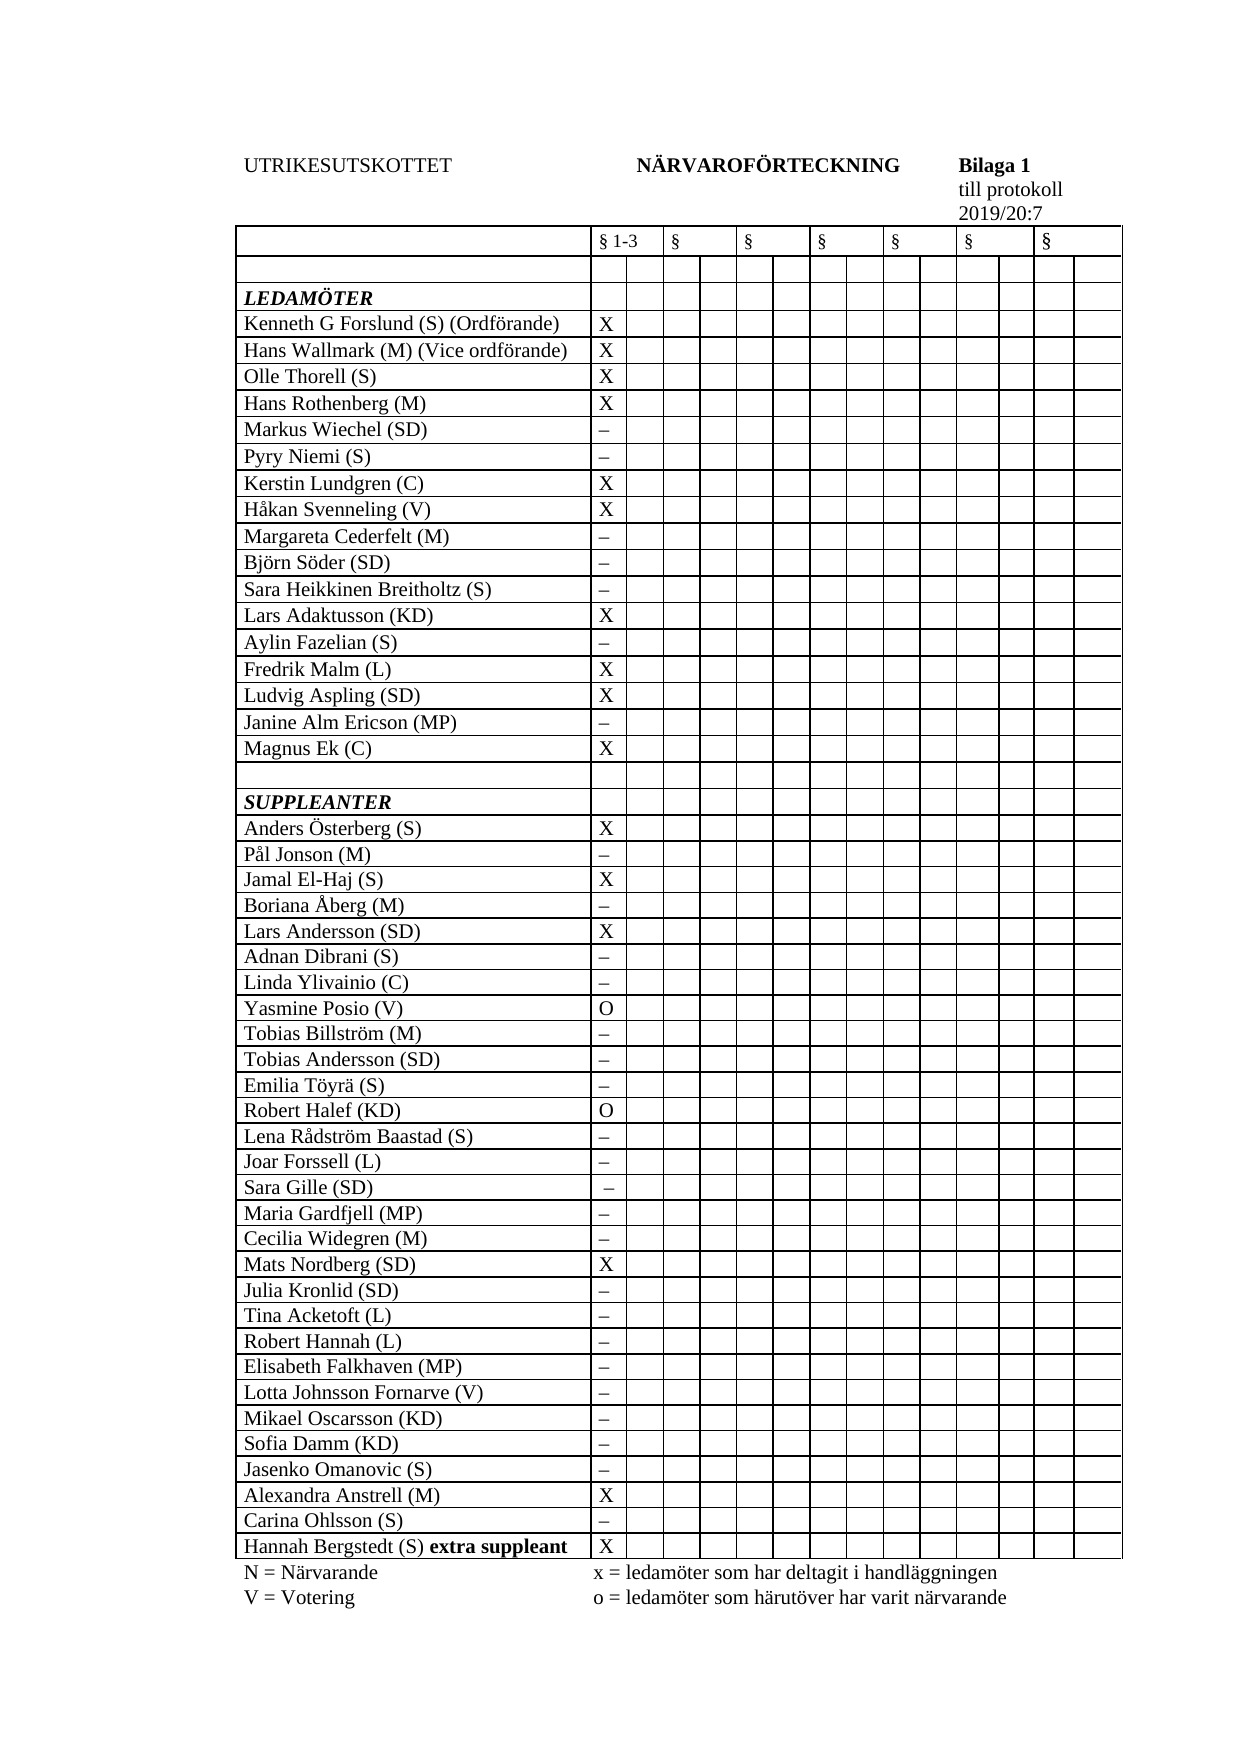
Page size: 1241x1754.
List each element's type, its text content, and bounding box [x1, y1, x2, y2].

table_cell [664, 311, 699, 336]
table_cell [737, 945, 772, 968]
table_cell [847, 577, 883, 602]
table_cell X [592, 1252, 626, 1276]
table_cell [774, 364, 809, 389]
table_cell [1035, 1457, 1073, 1481]
table_cell [701, 867, 736, 892]
table_cell [957, 524, 998, 549]
table_cell [1035, 683, 1073, 708]
table_cell [811, 1508, 846, 1532]
table_cell [921, 1252, 956, 1276]
table_cell Magnus Ek (C) [237, 736, 590, 761]
table_cell [1075, 655, 1122, 681]
table_cell – [592, 1303, 626, 1327]
table_cell [921, 1073, 956, 1097]
table_cell [664, 524, 699, 549]
table_cell [774, 1201, 809, 1225]
table_cell [811, 996, 846, 1020]
table_cell [1000, 1457, 1033, 1481]
table_cell [847, 1355, 883, 1378]
table_cell [1000, 1483, 1033, 1507]
table_cell [1000, 657, 1033, 681]
table_cell [847, 1124, 883, 1148]
table_cell [921, 1303, 956, 1327]
table_cell [957, 1380, 998, 1404]
table_cell [1000, 577, 1033, 602]
table_cell Mats Nordberg (SD) [237, 1252, 590, 1276]
table_cell Lotta Johnsson Fornarve (V) [237, 1380, 590, 1404]
table_cell [774, 1431, 809, 1455]
table_cell [1000, 603, 1033, 628]
table_cell [774, 736, 809, 761]
table_cell [664, 1303, 699, 1327]
table_cell [701, 630, 736, 655]
table_cell [1000, 311, 1033, 336]
table_cell [1000, 1406, 1033, 1430]
table_cell [1000, 1252, 1033, 1276]
table_cell [664, 763, 699, 788]
table_cell [847, 1431, 883, 1455]
table_cell [1000, 283, 1033, 309]
table_cell [811, 1278, 846, 1302]
table_cell [957, 1124, 998, 1148]
table_cell – [592, 1431, 626, 1455]
table_cell [1035, 657, 1073, 681]
table_cell [701, 970, 736, 994]
table_cell [884, 524, 919, 549]
table_cell [957, 789, 998, 814]
table_cell [737, 524, 772, 549]
table_cell [737, 1175, 772, 1199]
table_cell Sofia Damm (KD) [237, 1431, 590, 1455]
table_cell [664, 1150, 699, 1173]
table_cell [921, 1021, 956, 1045]
table_cell [1075, 788, 1122, 814]
table_cell [627, 1252, 663, 1276]
table_cell [847, 630, 883, 655]
table_cell [847, 257, 883, 282]
table_cell [627, 338, 663, 363]
table_cell [957, 257, 998, 282]
table_cell [921, 1098, 956, 1122]
table_cell X [592, 657, 626, 681]
table_cell [701, 1073, 736, 1097]
table_cell [921, 550, 956, 575]
table_cell Sara Heikkinen Breitholtz (S) [237, 577, 590, 602]
table_header Bilaga 1 till protokoll 2019/20:7 [951, 153, 1122, 225]
table_cell [884, 1380, 919, 1404]
table_cell [737, 1406, 772, 1430]
table_cell [701, 736, 736, 761]
table_cell [664, 710, 699, 734]
table_cell [1075, 255, 1122, 282]
table_cell [884, 1124, 919, 1148]
table_cell [811, 1021, 846, 1045]
table_cell [774, 1483, 809, 1507]
table_cell – [592, 893, 626, 917]
table_cell x = ledamöter som har deltagit i handläggningen [586, 1558, 1122, 1584]
table_cell [627, 524, 663, 549]
table_cell Robert Halef (KD) [237, 1098, 590, 1122]
table_cell [957, 603, 998, 628]
table_cell [664, 1175, 699, 1199]
table_cell [847, 283, 883, 309]
table_cell [921, 1483, 956, 1507]
table_cell [774, 338, 809, 363]
table_cell [774, 630, 809, 655]
table_cell [847, 497, 883, 522]
table_cell [1075, 1379, 1122, 1404]
table_cell [737, 842, 772, 866]
table_cell [1075, 1148, 1122, 1173]
table_cell [1075, 1353, 1122, 1378]
table_cell [627, 1175, 663, 1199]
table_cell [774, 497, 809, 522]
table_cell [664, 1483, 699, 1507]
table_cell [664, 842, 699, 866]
table_cell [884, 1508, 919, 1532]
table_cell [701, 1124, 736, 1148]
table_cell [774, 763, 809, 788]
table_cell [1075, 1327, 1122, 1353]
table_cell [957, 996, 998, 1020]
table_cell [737, 1508, 772, 1532]
table_cell [1035, 524, 1073, 549]
table_cell [1035, 630, 1073, 655]
table_cell [1035, 919, 1073, 943]
table_cell [957, 1431, 998, 1455]
table_cell [957, 1226, 998, 1250]
table_cell [774, 970, 809, 994]
table_cell [737, 867, 772, 892]
table_cell [847, 1278, 883, 1302]
table_cell [1000, 497, 1033, 522]
table_cell [811, 1303, 846, 1327]
table_cell [1000, 550, 1033, 575]
table_cell [1035, 1201, 1073, 1225]
table_cell Tina Acketoft (L) [237, 1303, 590, 1327]
table_cell [1075, 735, 1122, 761]
table_cell o = ledamöter som härutöver har varit närvarande [586, 1584, 1122, 1609]
table_cell [957, 1303, 998, 1327]
table_cell [1000, 1534, 1033, 1558]
table_cell [1075, 496, 1122, 522]
table_cell [847, 550, 883, 575]
table_cell [921, 364, 956, 389]
table_cell [884, 893, 919, 917]
table_cell [627, 970, 663, 994]
table_cell [811, 630, 846, 655]
table_cell [921, 524, 956, 549]
table_cell [847, 945, 883, 968]
table_cell [774, 1303, 809, 1327]
table_cell [237, 227, 590, 255]
table_cell [811, 1175, 846, 1199]
table_cell Janine Alm Ericson (MP) [237, 710, 590, 734]
table_cell [811, 257, 846, 282]
table_cell [811, 789, 846, 814]
table_cell [774, 283, 809, 309]
table_cell [884, 577, 919, 602]
table_cell [957, 1355, 998, 1378]
table_cell [884, 945, 919, 968]
table_cell [811, 893, 846, 917]
table_cell [737, 893, 772, 917]
table_cell [737, 417, 772, 442]
table_cell [627, 1278, 663, 1302]
table_cell [884, 1175, 919, 1199]
table_cell X [592, 311, 626, 336]
table_cell [847, 1380, 883, 1404]
table_cell [884, 630, 919, 655]
table_cell [701, 257, 736, 282]
table_cell Tobias Billström (M) [237, 1021, 590, 1045]
table_cell [884, 497, 919, 522]
table_cell [921, 816, 956, 840]
table_cell [1075, 602, 1122, 628]
table_cell [664, 789, 699, 814]
table_cell [921, 763, 956, 788]
table_cell [847, 1457, 883, 1481]
table_cell [627, 945, 663, 968]
table_cell § [1035, 225, 1122, 255]
table_cell Yasmine Posio (V) [237, 996, 590, 1020]
table_cell [921, 919, 956, 943]
table_cell [1035, 338, 1073, 363]
table_cell [957, 444, 998, 469]
table_cell [1075, 416, 1122, 442]
table_cell [811, 1457, 846, 1481]
table_cell [1035, 763, 1073, 788]
table_cell [847, 789, 883, 814]
table_cell [1000, 1303, 1033, 1327]
table_cell [1000, 893, 1033, 917]
table_cell Sara Gille (SD) [237, 1175, 590, 1199]
table_cell [1075, 1199, 1122, 1225]
table_cell [1035, 444, 1073, 469]
table_cell [627, 1226, 663, 1250]
table_cell [774, 1021, 809, 1045]
table_cell [921, 710, 956, 734]
table_cell – [592, 1406, 626, 1430]
table_cell [664, 1124, 699, 1148]
table_cell [627, 311, 663, 336]
table_cell [701, 710, 736, 734]
table_cell [847, 1406, 883, 1430]
table_cell [811, 1252, 846, 1276]
table_cell [737, 1380, 772, 1404]
table_cell [884, 970, 919, 994]
table_cell [627, 630, 663, 655]
table_cell [627, 1457, 663, 1481]
table_cell [847, 1252, 883, 1276]
table_cell [811, 1047, 846, 1071]
table_cell [737, 1073, 772, 1097]
table_cell [1035, 1252, 1073, 1276]
table_cell Anders Österberg (S) [237, 816, 590, 840]
table_cell [1075, 336, 1122, 363]
table_cell [737, 1534, 772, 1558]
table_cell [811, 391, 846, 416]
table_cell [1035, 1303, 1073, 1327]
table_cell [701, 417, 736, 442]
table_cell [1075, 681, 1122, 708]
table_cell Boriana Åberg (M) [237, 893, 590, 917]
table_cell [737, 789, 772, 814]
table_cell [884, 364, 919, 389]
table_cell [921, 257, 956, 282]
table_cell – [592, 524, 626, 549]
table_cell – [592, 630, 626, 655]
table_cell [664, 1380, 699, 1404]
table_cell [1035, 1226, 1073, 1250]
table_cell [957, 550, 998, 575]
table_cell [957, 1278, 998, 1302]
table_cell [847, 338, 883, 363]
table_cell [884, 1303, 919, 1327]
table_cell [664, 1431, 699, 1455]
table_cell [664, 1329, 699, 1353]
table_cell [664, 444, 699, 469]
table_cell [1075, 1174, 1122, 1199]
table_cell [1000, 1021, 1033, 1045]
table_cell [921, 1508, 956, 1532]
table_cell [664, 1534, 699, 1558]
table_cell [811, 710, 846, 734]
table_cell [921, 736, 956, 761]
table_cell [627, 919, 663, 943]
table_cell [921, 630, 956, 655]
table_cell [1000, 1124, 1033, 1148]
table_cell [664, 1457, 699, 1481]
table_cell [737, 657, 772, 681]
table_cell [884, 1483, 919, 1507]
table_cell – [592, 1355, 626, 1378]
table_cell [737, 970, 772, 994]
table_cell Håkan Svenneling (V) [237, 497, 590, 522]
table_cell [1075, 1250, 1122, 1276]
table_cell Linda Ylivainio (C) [237, 970, 590, 994]
table_cell X [592, 816, 626, 840]
table_cell [1075, 1404, 1122, 1430]
table_cell [957, 763, 998, 788]
table_cell Alexandra Anstrell (M) [237, 1483, 590, 1507]
table_cell [774, 1534, 809, 1558]
table_cell [1000, 630, 1033, 655]
table_cell [811, 1355, 846, 1378]
table_cell [847, 1150, 883, 1173]
table_cell [884, 710, 919, 734]
table_cell [811, 444, 846, 469]
table_cell – [592, 1278, 626, 1302]
table_cell Elisabeth Falkhaven (MP) [237, 1355, 590, 1378]
table_cell [884, 789, 919, 814]
table_cell [774, 603, 809, 628]
table_cell § [811, 227, 883, 255]
table_cell [847, 444, 883, 469]
table_cell [737, 1150, 772, 1173]
table_cell [884, 1021, 919, 1045]
table_cell [664, 996, 699, 1020]
table_cell [811, 471, 846, 496]
table_cell [664, 417, 699, 442]
table_cell [592, 283, 626, 309]
table_cell [1000, 1278, 1033, 1302]
table_cell [957, 1534, 998, 1558]
table_cell – [592, 1201, 626, 1225]
table_cell [884, 1534, 919, 1558]
table_cell Carina Ohlsson (S) [237, 1508, 590, 1532]
table_cell § [884, 227, 956, 255]
table_cell Joar Forssell (L) [237, 1150, 590, 1173]
table_cell [664, 816, 699, 840]
table_cell [664, 338, 699, 363]
table_cell [627, 1329, 663, 1353]
table_cell [1075, 1122, 1122, 1148]
table_cell [664, 970, 699, 994]
table_cell [1000, 1098, 1033, 1122]
table_cell – [592, 1021, 626, 1045]
table_cell [921, 1150, 956, 1173]
table_cell § [737, 227, 809, 255]
table_cell [1035, 283, 1073, 309]
table_cell X [592, 471, 626, 496]
table_cell [1000, 524, 1033, 549]
table_cell [847, 657, 883, 681]
table_cell [957, 683, 998, 708]
table_cell Jamal El-Haj (S) [237, 867, 590, 892]
table_cell [664, 1278, 699, 1302]
table_cell [592, 257, 626, 282]
table_cell LEDAMÖTER [237, 283, 590, 309]
table_cell Lars Adaktusson (KD) [237, 603, 590, 628]
table_cell [1075, 628, 1122, 655]
table_cell [701, 1021, 736, 1045]
table_cell [701, 364, 736, 389]
table_cell [811, 945, 846, 968]
table_cell [1035, 816, 1073, 840]
table_cell [811, 1226, 846, 1250]
table_cell [737, 919, 772, 943]
table_cell [1075, 1225, 1122, 1250]
table_cell [774, 550, 809, 575]
table_cell [664, 867, 699, 892]
table_cell [627, 816, 663, 840]
table_cell [737, 311, 772, 336]
table_cell [847, 311, 883, 336]
table_cell – [592, 1150, 626, 1173]
table_cell [1075, 522, 1122, 549]
table_cell § [957, 227, 1033, 255]
table_cell [884, 763, 919, 788]
table_cell [774, 1150, 809, 1173]
table_cell [957, 311, 998, 336]
table_cell [921, 893, 956, 917]
table_cell [701, 444, 736, 469]
table_cell [921, 970, 956, 994]
table_cell [1075, 994, 1122, 1020]
table_cell [701, 1355, 736, 1378]
table_cell [957, 338, 998, 363]
table_cell [847, 1201, 883, 1225]
table_cell [627, 391, 663, 416]
table_cell [921, 1355, 956, 1378]
table_cell [737, 710, 772, 734]
table_cell [1035, 550, 1073, 575]
table_cell [957, 471, 998, 496]
table_cell Pyry Niemi (S) [237, 444, 590, 469]
table_cell [1000, 1380, 1033, 1404]
table_cell Hannah Bergstedt (S) extra suppleant [237, 1534, 590, 1558]
table_cell [627, 789, 663, 814]
table_cell [701, 816, 736, 840]
table_cell [1035, 364, 1073, 389]
table_cell [1075, 1302, 1122, 1327]
table_cell [921, 1226, 956, 1250]
table_cell [701, 497, 736, 522]
table_cell [701, 763, 736, 788]
table_cell [627, 736, 663, 761]
table_cell [811, 1150, 846, 1173]
table_cell [957, 391, 998, 416]
table_cell [1035, 970, 1073, 994]
table_cell [957, 1047, 998, 1071]
table_cell [884, 1047, 919, 1071]
table_cell [1075, 389, 1122, 416]
table_cell [1035, 736, 1073, 761]
table_cell [664, 364, 699, 389]
table_cell [921, 391, 956, 416]
table_cell [1000, 842, 1033, 866]
table_cell [884, 1278, 919, 1302]
table_cell [1000, 391, 1033, 416]
table_cell [921, 867, 956, 892]
table_cell [921, 842, 956, 866]
table_cell [1000, 996, 1033, 1020]
table_cell [701, 603, 736, 628]
table_cell [774, 1457, 809, 1481]
table_cell [921, 1431, 956, 1455]
table_cell X [592, 391, 626, 416]
table_cell [884, 1150, 919, 1173]
table_cell [811, 524, 846, 549]
table_cell [921, 996, 956, 1020]
table_cell [737, 683, 772, 708]
table_cell [1075, 761, 1122, 788]
table_cell [664, 683, 699, 708]
table_cell [957, 417, 998, 442]
table_cell [957, 283, 998, 309]
table_cell Kenneth G Forslund (S) (Ordförande) [237, 311, 590, 336]
table_cell Hans Rothenberg (M) [237, 391, 590, 416]
table_cell Adnan Dibrani (S) [237, 945, 590, 968]
table_cell [237, 257, 590, 282]
table_cell [664, 657, 699, 681]
table_cell [774, 444, 809, 469]
table_cell [627, 842, 663, 866]
table_cell [811, 577, 846, 602]
table_cell [1000, 970, 1033, 994]
table_cell [921, 1329, 956, 1353]
table_cell – [592, 1175, 626, 1199]
table_cell X [592, 1483, 626, 1507]
table_cell [664, 1047, 699, 1071]
table_cell [1075, 917, 1122, 943]
table_cell [811, 1073, 846, 1097]
table_cell Fredrik Malm (L) [237, 657, 590, 681]
table_cell [957, 919, 998, 943]
table_cell [774, 1252, 809, 1276]
table_cell – [592, 577, 626, 602]
table_cell [774, 1073, 809, 1097]
table_cell [811, 970, 846, 994]
table_cell [957, 497, 998, 522]
table_cell [701, 945, 736, 968]
table_cell [701, 471, 736, 496]
table_cell [884, 842, 919, 866]
table_cell – [592, 1226, 626, 1250]
table_cell [1035, 1329, 1073, 1353]
table_cell [811, 1406, 846, 1430]
table_cell [701, 1278, 736, 1302]
table_cell Olle Thorell (S) [237, 364, 590, 389]
table_cell [774, 1355, 809, 1378]
table_cell [701, 919, 736, 943]
table_cell [737, 1021, 772, 1045]
table_cell Margareta Cederfelt (M) [237, 524, 590, 549]
table_cell [921, 471, 956, 496]
table_cell [847, 524, 883, 549]
table_cell [884, 1226, 919, 1250]
table_cell [957, 1098, 998, 1122]
table_cell Pål Jonson (M) [237, 842, 590, 866]
table_cell [884, 338, 919, 363]
table_cell – [592, 1508, 626, 1532]
table_cell [774, 789, 809, 814]
table_cell [627, 1406, 663, 1430]
table_cell SUPPLEANTER [237, 789, 590, 814]
table_cell [847, 842, 883, 866]
table_cell [811, 763, 846, 788]
table_cell [737, 364, 772, 389]
table_cell [701, 1303, 736, 1327]
table_cell [701, 550, 736, 575]
table_cell [701, 1150, 736, 1173]
table_cell [1075, 1276, 1122, 1302]
table_cell § 1-3 [592, 227, 663, 255]
table_cell Emilia Töyrä (S) [237, 1073, 590, 1097]
table_cell [811, 816, 846, 840]
table_cell [884, 1201, 919, 1225]
table_cell [774, 311, 809, 336]
table_cell [701, 1534, 736, 1558]
table_cell [1000, 1201, 1033, 1225]
table_cell [737, 1278, 772, 1302]
table_cell [627, 1021, 663, 1045]
table_cell [811, 867, 846, 892]
table_cell [847, 710, 883, 734]
table_cell Lena Rådström Baastad (S) [237, 1124, 590, 1148]
table_cell [1075, 549, 1122, 575]
table_cell [774, 1278, 809, 1302]
table_cell [1035, 1380, 1073, 1404]
table_cell [957, 364, 998, 389]
table_cell – [592, 970, 626, 994]
table_cell [774, 524, 809, 549]
table_cell [921, 1201, 956, 1225]
table_cell [737, 816, 772, 840]
table_cell [847, 364, 883, 389]
table_cell [737, 1098, 772, 1122]
table_cell [1000, 683, 1033, 708]
table_cell [627, 710, 663, 734]
table_cell [774, 996, 809, 1020]
table_cell [1075, 708, 1122, 734]
table_cell [957, 1252, 998, 1276]
table_cell [664, 736, 699, 761]
table_cell [627, 657, 663, 681]
table_cell [811, 736, 846, 761]
table_cell [774, 842, 809, 866]
table_cell [811, 1098, 846, 1122]
table_cell [1075, 443, 1122, 469]
table_cell [737, 1303, 772, 1327]
table_cell [774, 577, 809, 602]
table_cell [737, 1457, 772, 1481]
table_cell [811, 603, 846, 628]
table_cell § [664, 227, 736, 255]
table_cell [701, 1226, 736, 1250]
table_cell Tobias Andersson (SD) [237, 1047, 590, 1071]
table_cell X [592, 1534, 626, 1558]
table_cell [627, 1201, 663, 1225]
table_cell – [592, 417, 626, 442]
table_cell [1075, 1507, 1122, 1532]
table_cell [774, 1508, 809, 1532]
table_cell [774, 1098, 809, 1122]
table_cell [664, 630, 699, 655]
table_cell [811, 1329, 846, 1353]
table_cell [811, 338, 846, 363]
table_cell [957, 842, 998, 866]
table_cell [957, 630, 998, 655]
table_cell Aylin Fazelian (S) [237, 630, 590, 655]
table_cell [811, 1380, 846, 1404]
table_cell [1075, 575, 1122, 602]
table_cell [737, 497, 772, 522]
table_cell [664, 1355, 699, 1378]
table_cell [847, 763, 883, 788]
table_cell [1000, 919, 1033, 943]
table_cell [774, 1226, 809, 1250]
table_cell [737, 338, 772, 363]
table_cell [1000, 444, 1033, 469]
table_cell [237, 763, 590, 788]
table_cell [957, 945, 998, 968]
table_cell [847, 867, 883, 892]
table_cell [737, 1047, 772, 1071]
table_cell [811, 842, 846, 866]
table_cell [737, 1329, 772, 1353]
table_cell [884, 311, 919, 336]
table_cell Robert Hannah (L) [237, 1329, 590, 1353]
table_cell [811, 417, 846, 442]
table_cell [664, 1021, 699, 1045]
table_cell [1000, 710, 1033, 734]
table_cell [1035, 311, 1073, 336]
table_cell [847, 1226, 883, 1250]
table_cell [627, 283, 663, 309]
table_cell [1000, 417, 1033, 442]
table_cell [957, 1483, 998, 1507]
table_cell [1035, 1483, 1073, 1507]
table_cell [884, 996, 919, 1020]
table_cell [664, 1073, 699, 1097]
table_cell [1000, 1329, 1033, 1353]
table_cell X [592, 867, 626, 892]
table_cell [627, 1355, 663, 1378]
table_cell [627, 1380, 663, 1404]
table_cell [737, 763, 772, 788]
table_cell [1000, 1431, 1033, 1455]
table_cell [1035, 1073, 1073, 1097]
table_cell [701, 683, 736, 708]
table_cell [811, 1534, 846, 1558]
table_cell [627, 1047, 663, 1071]
table_cell [921, 945, 956, 968]
table_cell [847, 1534, 883, 1558]
table_cell [774, 1406, 809, 1430]
table_cell [1035, 710, 1073, 734]
table_cell [737, 603, 772, 628]
table_cell [884, 1431, 919, 1455]
table_cell [664, 1098, 699, 1122]
table_cell [627, 763, 663, 788]
table_cell [1075, 310, 1122, 336]
table_cell Lars Andersson (SD) [237, 919, 590, 943]
table_cell [921, 657, 956, 681]
table_cell [847, 970, 883, 994]
table_cell [701, 391, 736, 416]
table_cell [664, 257, 699, 282]
table_cell [1035, 1431, 1073, 1455]
table_cell [627, 550, 663, 575]
table_cell [664, 893, 699, 917]
table_cell [921, 1406, 956, 1430]
table_cell [664, 283, 699, 309]
table_cell [737, 550, 772, 575]
table_cell [884, 1329, 919, 1353]
table_cell [701, 1047, 736, 1071]
table_cell [774, 867, 809, 892]
table_cell [957, 657, 998, 681]
table_cell [847, 919, 883, 943]
table_cell [774, 893, 809, 917]
table_cell [921, 497, 956, 522]
table_cell X [592, 919, 626, 943]
table_cell [811, 919, 846, 943]
table_cell [811, 311, 846, 336]
table_cell Markus Wiechel (SD) [237, 417, 590, 442]
table_cell – [592, 842, 626, 866]
table_cell [884, 550, 919, 575]
table_cell [1075, 814, 1122, 840]
table_cell [957, 1329, 998, 1353]
table_cell Björn Söder (SD) [237, 550, 590, 575]
table_cell [737, 577, 772, 602]
table_cell [664, 577, 699, 602]
table_cell – [592, 1457, 626, 1481]
table_cell [884, 1252, 919, 1276]
table_cell [737, 1226, 772, 1250]
table_cell Julia Kronlid (SD) [237, 1278, 590, 1302]
table_cell [627, 1508, 663, 1532]
table_cell [774, 471, 809, 496]
table_cell – [592, 1047, 626, 1071]
table_cell [957, 1150, 998, 1173]
table_cell [884, 391, 919, 416]
table_cell [957, 577, 998, 602]
table_cell [627, 577, 663, 602]
table_cell [737, 1252, 772, 1276]
table_cell [811, 657, 846, 681]
table_cell [884, 1355, 919, 1378]
table_cell [1035, 1124, 1073, 1148]
table_cell [1075, 469, 1122, 496]
table_cell [1000, 867, 1033, 892]
table_cell [921, 683, 956, 708]
table_cell [957, 736, 998, 761]
table_cell [1035, 1278, 1073, 1302]
table_cell [701, 996, 736, 1020]
table_cell [774, 683, 809, 708]
table_cell [1035, 577, 1073, 602]
table_cell [1035, 945, 1073, 968]
table_cell [884, 1098, 919, 1122]
table_cell [847, 471, 883, 496]
table_cell [1035, 1508, 1073, 1532]
table_cell [664, 391, 699, 416]
table_cell [1075, 1430, 1122, 1455]
table_cell [664, 1406, 699, 1430]
table_cell [921, 1124, 956, 1148]
table_cell X [592, 338, 626, 363]
table_cell [627, 996, 663, 1020]
table_cell O [592, 1098, 626, 1122]
table_cell [1075, 1532, 1122, 1558]
table_cell [1035, 789, 1073, 814]
table_cell [811, 364, 846, 389]
table_cell [1035, 1150, 1073, 1173]
table_cell [1000, 816, 1033, 840]
table_cell [774, 391, 809, 416]
table_cell [1035, 1406, 1073, 1430]
table_cell [921, 1534, 956, 1558]
table_cell [957, 867, 998, 892]
table_cell [811, 1483, 846, 1507]
table_cell [847, 816, 883, 840]
table_cell [847, 1508, 883, 1532]
table_cell [1000, 364, 1033, 389]
table_cell [701, 657, 736, 681]
table_cell [592, 763, 626, 788]
table_cell [737, 1124, 772, 1148]
table_cell [811, 1124, 846, 1148]
table_cell [701, 1098, 736, 1122]
table_cell [847, 603, 883, 628]
table_cell [1075, 282, 1122, 309]
table_cell [957, 710, 998, 734]
table_cell [664, 1226, 699, 1250]
table_cell [774, 1329, 809, 1353]
table_cell [664, 945, 699, 968]
table_cell [1035, 1021, 1073, 1045]
table_cell [737, 391, 772, 416]
table_cell [921, 311, 956, 336]
table_cell [1035, 996, 1073, 1020]
table_cell [774, 657, 809, 681]
table_cell [701, 842, 736, 866]
table_cell [1075, 1020, 1122, 1045]
table_cell [1035, 842, 1073, 866]
table_cell [921, 444, 956, 469]
table_cell [921, 1175, 956, 1199]
table_cell [921, 603, 956, 628]
table_cell [627, 1098, 663, 1122]
table_cell [1000, 1355, 1033, 1378]
table_cell [774, 257, 809, 282]
table_cell [701, 1380, 736, 1404]
table_cell [1035, 867, 1073, 892]
table_cell [1035, 1175, 1073, 1199]
table_cell [884, 444, 919, 469]
table_cell [847, 736, 883, 761]
table_cell [847, 1483, 883, 1507]
table_cell [664, 497, 699, 522]
table_cell [737, 1201, 772, 1225]
table_cell [774, 1175, 809, 1199]
table_cell [1000, 1508, 1033, 1532]
table_cell [1000, 338, 1033, 363]
table_cell Kerstin Lundgren (C) [237, 471, 590, 496]
table_cell [884, 816, 919, 840]
table_cell [884, 736, 919, 761]
table_cell – [592, 710, 626, 734]
table_cell [811, 683, 846, 708]
table_cell [884, 1406, 919, 1430]
table_cell [627, 417, 663, 442]
table_cell [737, 996, 772, 1020]
table_cell V = Votering [236, 1584, 586, 1609]
table_cell [774, 1380, 809, 1404]
table_cell [847, 683, 883, 708]
table_cell N = Närvarande [236, 1559, 586, 1584]
table_cell [957, 816, 998, 840]
table_cell [701, 524, 736, 549]
table_cell [1075, 363, 1122, 389]
table_cell [884, 657, 919, 681]
table_cell [1035, 893, 1073, 917]
table_cell [1075, 943, 1122, 968]
table_cell X [592, 364, 626, 389]
table_cell [957, 1021, 998, 1045]
table_cell [847, 1329, 883, 1353]
table_cell [701, 1431, 736, 1455]
table_cell [774, 816, 809, 840]
table_cell [627, 1073, 663, 1097]
table_cell [921, 283, 956, 309]
table_cell [847, 391, 883, 416]
table_cell [774, 417, 809, 442]
table_cell X [592, 736, 626, 761]
table_cell [737, 1431, 772, 1455]
table_cell [774, 1047, 809, 1071]
table_cell X [592, 497, 626, 522]
table_cell [627, 603, 663, 628]
table_cell [884, 603, 919, 628]
table_cell [664, 1252, 699, 1276]
table_cell O [592, 996, 626, 1020]
table_cell [1035, 497, 1073, 522]
table_cell [957, 1201, 998, 1225]
table_cell [627, 1483, 663, 1507]
table_cell [957, 1175, 998, 1199]
table_cell Ludvig Aspling (SD) [237, 683, 590, 708]
table_cell [1035, 471, 1073, 496]
table_cell [847, 1047, 883, 1071]
table_cell [1075, 866, 1122, 892]
table_cell [701, 789, 736, 814]
table_cell [1035, 391, 1073, 416]
table_cell [884, 919, 919, 943]
table_cell [1035, 417, 1073, 442]
table_cell [774, 919, 809, 943]
table_cell X [592, 683, 626, 708]
table_cell [847, 893, 883, 917]
table_cell [627, 1124, 663, 1148]
table_cell [627, 893, 663, 917]
table_cell [1000, 1226, 1033, 1250]
table_cell [921, 1457, 956, 1481]
table_cell [811, 497, 846, 522]
table_cell [847, 1073, 883, 1097]
table_cell [1035, 603, 1073, 628]
table_header UTRIKESUTSKOTTET [236, 153, 586, 225]
table_cell [664, 1508, 699, 1532]
table_cell [884, 867, 919, 892]
table_cell [737, 630, 772, 655]
table_cell – [592, 550, 626, 575]
table_cell [884, 471, 919, 496]
table_cell [847, 417, 883, 442]
table_cell [1000, 1150, 1033, 1173]
table_cell [921, 1047, 956, 1071]
table_cell [1035, 1534, 1073, 1558]
table_cell [1035, 257, 1073, 282]
table_cell [774, 1124, 809, 1148]
table_cell [627, 1303, 663, 1327]
table_cell [847, 996, 883, 1020]
table_cell [627, 683, 663, 708]
table_cell [701, 311, 736, 336]
table_cell [1075, 969, 1122, 994]
table_cell [847, 1175, 883, 1199]
table_cell – [592, 945, 626, 968]
table_cell [1075, 1455, 1122, 1481]
table_cell [664, 550, 699, 575]
table_cell [627, 444, 663, 469]
table_cell [1075, 1097, 1122, 1122]
table_cell [811, 283, 846, 309]
table_header NÄRVAROFÖRTECKNING [586, 153, 951, 225]
table_cell X [592, 603, 626, 628]
table_cell [847, 1021, 883, 1045]
table_cell [921, 789, 956, 814]
table_cell [701, 893, 736, 917]
table_cell [627, 1150, 663, 1173]
table_cell [884, 257, 919, 282]
table_cell [737, 444, 772, 469]
table_cell [1000, 945, 1033, 968]
table_cell [921, 577, 956, 602]
table_cell [884, 1457, 919, 1481]
table_cell [592, 789, 626, 814]
table_cell Hans Wallmark (M) (Vice ordförande) [237, 338, 590, 363]
table_cell [627, 1534, 663, 1558]
table_cell [1075, 1071, 1122, 1097]
table_cell [957, 1457, 998, 1481]
table_cell [1000, 257, 1033, 282]
table_cell [847, 1303, 883, 1327]
table_cell Jasenko Omanovic (S) [237, 1457, 590, 1481]
table_cell – [592, 1380, 626, 1404]
table_cell [701, 1252, 736, 1276]
table_cell [1075, 1481, 1122, 1507]
table_cell [811, 550, 846, 575]
table_cell [921, 338, 956, 363]
table_cell [957, 970, 998, 994]
table_cell [737, 283, 772, 309]
table_cell [701, 338, 736, 363]
table_cell [627, 497, 663, 522]
table_cell [701, 1457, 736, 1481]
table_cell [774, 945, 809, 968]
table_cell [627, 1431, 663, 1455]
table_cell [921, 417, 956, 442]
table_cell [664, 919, 699, 943]
table_cell Cecilia Widegren (M) [237, 1226, 590, 1250]
table_cell [1075, 840, 1122, 866]
table_cell [1035, 1355, 1073, 1378]
table_cell [1000, 1047, 1033, 1071]
table_cell [701, 1483, 736, 1507]
table_cell [664, 471, 699, 496]
table_cell [1000, 1073, 1033, 1097]
table_cell [627, 471, 663, 496]
table_cell – [592, 1124, 626, 1148]
table_cell [701, 577, 736, 602]
table_cell [701, 1508, 736, 1532]
table_cell [1035, 1098, 1073, 1122]
table_cell [701, 1329, 736, 1353]
table_cell [737, 1483, 772, 1507]
table_cell [1000, 1175, 1033, 1199]
table_cell [847, 1098, 883, 1122]
table_cell [664, 603, 699, 628]
table_cell [737, 257, 772, 282]
table_cell [921, 1380, 956, 1404]
table_cell [884, 417, 919, 442]
table_cell [737, 471, 772, 496]
table_cell – [592, 1073, 626, 1097]
table_cell [957, 1073, 998, 1097]
table_cell [627, 257, 663, 282]
table_cell – [592, 1329, 626, 1353]
table_cell [884, 1073, 919, 1097]
table_cell [1000, 471, 1033, 496]
table_cell [1075, 1045, 1122, 1071]
table_cell [1000, 763, 1033, 788]
table_cell Mikael Oscarsson (KD) [237, 1406, 590, 1430]
table_cell [1000, 736, 1033, 761]
table_cell [957, 1406, 998, 1430]
table_cell [811, 1201, 846, 1225]
table_cell [737, 736, 772, 761]
table_cell [701, 283, 736, 309]
table_cell [1000, 789, 1033, 814]
table_cell [664, 1201, 699, 1225]
table_cell [1075, 892, 1122, 917]
table_cell [627, 867, 663, 892]
table_cell [701, 1201, 736, 1225]
table_cell [737, 1355, 772, 1378]
table_cell [811, 1431, 846, 1455]
table_cell [884, 283, 919, 309]
table_cell Maria Gardfjell (MP) [237, 1201, 590, 1225]
table_cell [701, 1175, 736, 1199]
table_cell [957, 1508, 998, 1532]
table_cell [884, 683, 919, 708]
table_cell [627, 364, 663, 389]
table_cell [774, 710, 809, 734]
table_cell – [592, 444, 626, 469]
table_cell [701, 1406, 736, 1430]
table_cell [1035, 1047, 1073, 1071]
table_cell [921, 1278, 956, 1302]
table_cell [957, 893, 998, 917]
